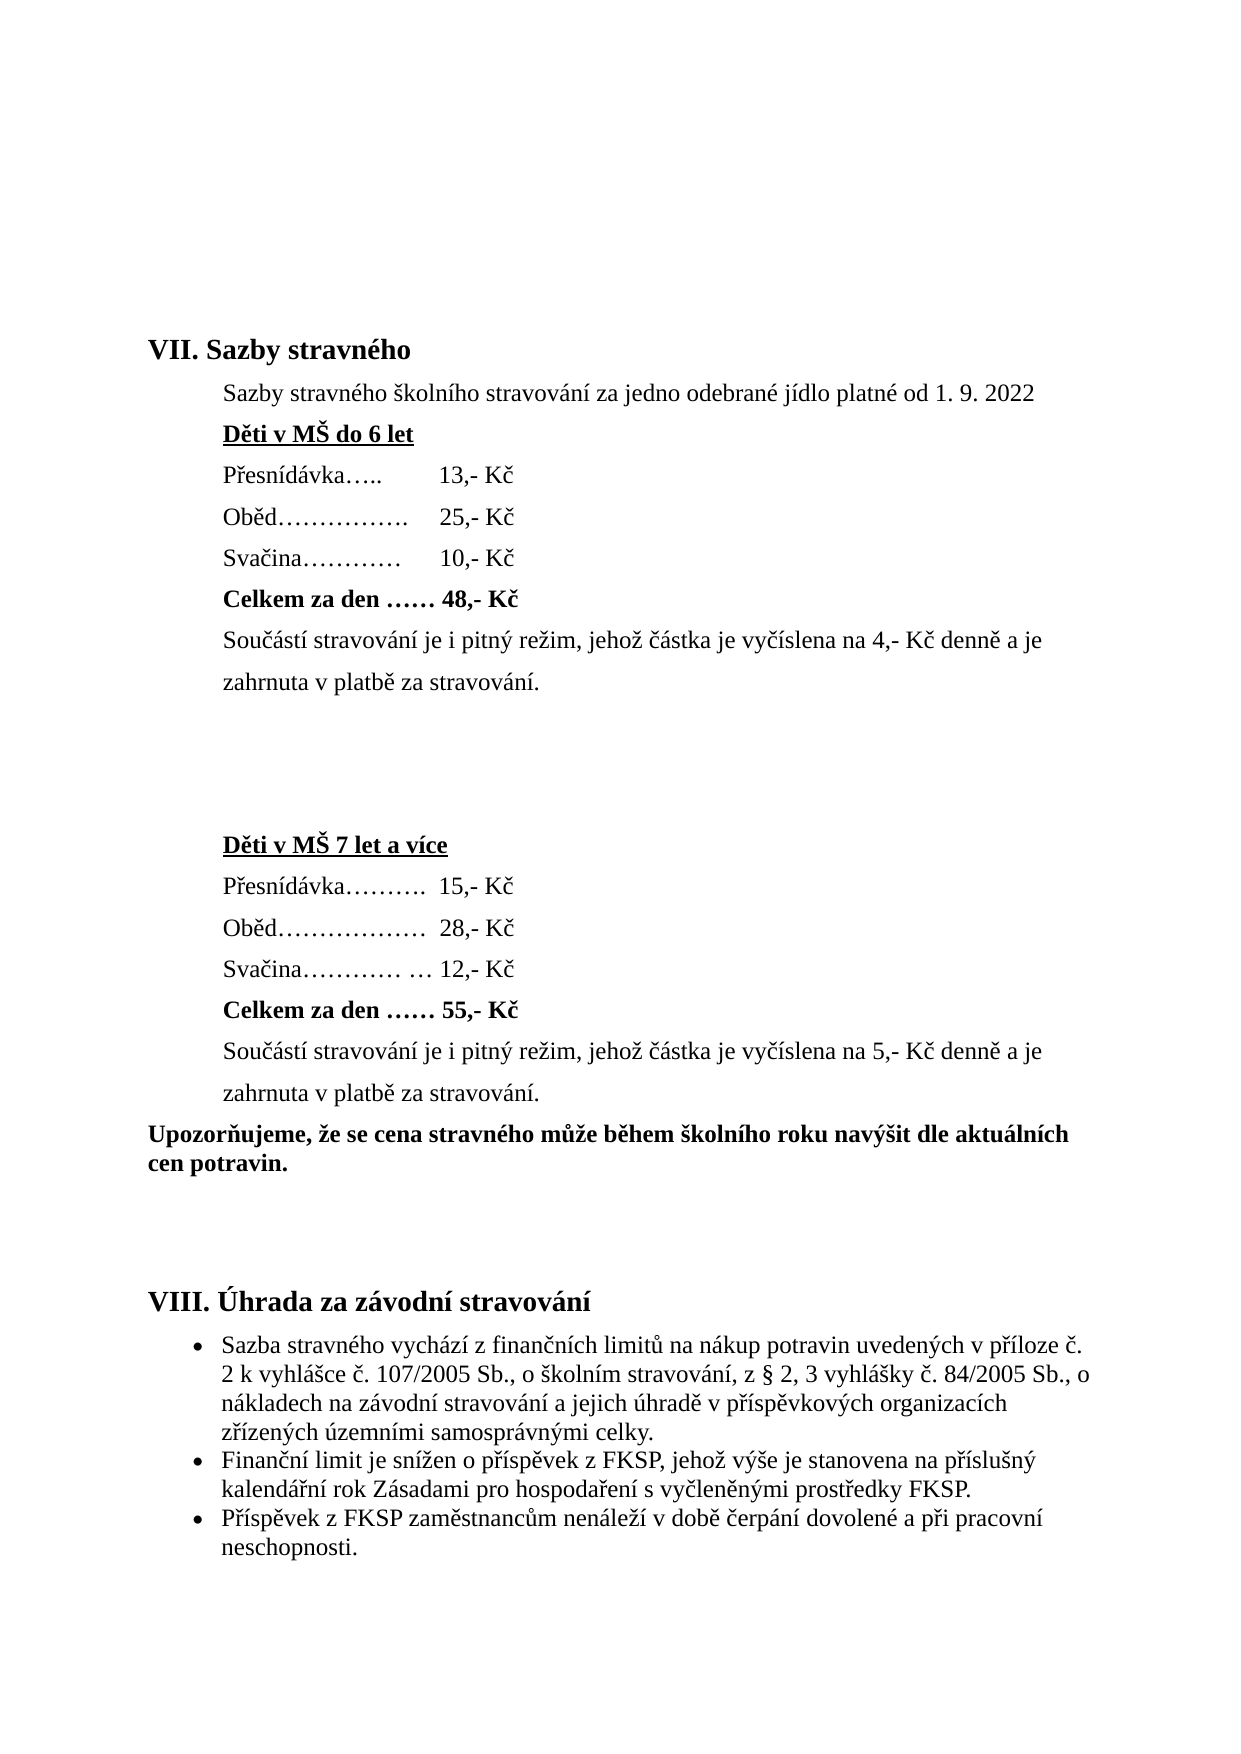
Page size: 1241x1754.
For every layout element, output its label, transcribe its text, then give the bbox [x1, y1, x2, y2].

text Celkem za den …… 48,- Kč [148, 584, 1093, 613]
text Děti v MŠ 7 let a více [148, 830, 1093, 859]
text Přesnídávka………. 15,- Kč [148, 871, 1093, 900]
text Děti v MŠ do 6 let [148, 419, 1093, 448]
text Součástí stravování je i pitný režim, jehož částka je vyčíslena na 4,- Kč denně a je [148, 625, 1093, 654]
list Finanční limit je snížen o příspěvek z FKSP, jehož výše je stanovena na příslušný kalendářní rok Zásadami pro hospodaření s vyčleněnými prostředky FKSP. [192, 1445, 1093, 1503]
text Oběd……………… 28,- Kč [148, 913, 1093, 941]
text VII. Sazby stravného [148, 332, 1093, 365]
text Celkem za den …… 55,- Kč [148, 995, 1093, 1024]
text Svačina………… … 12,- Kč [148, 954, 1093, 983]
text Oběd……………. 25,- Kč [148, 502, 1093, 530]
text VIII. Úhrada za závodní stravování [148, 1284, 1093, 1317]
text Sazby stravného školního stravování za jedno odebrané jídlo platné od 1. 9. 2022 [148, 378, 1093, 407]
text Svačina………… 10,- Kč [148, 543, 1093, 572]
text Součástí stravování je i pitný režim, jehož částka je vyčíslena na 5,- Kč denně a je [148, 1036, 1093, 1065]
text Přesnídávka….. 13,- Kč [148, 460, 1093, 489]
text zahrnuta v platbě za stravování. [148, 667, 1093, 695]
list Příspěvek z FKSP zaměstnancům nenáleží v době čerpání dovolené a při pracovní neschopnosti. [192, 1503, 1093, 1561]
list Sazba stravného vychází z finančních limitů na nákup potravin uvedených v příloze č. 2 k vyhlášce č. 107/2005 Sb., o školním stravování, z § 2, 3 vyhlášky č. 84/2005 Sb., o nákladech na závodní stravování a jejich úhradě v příspěvkových organizacích zřízených územními samosprávnými celky. [192, 1330, 1093, 1445]
text zahrnuta v platbě za stravování. [148, 1078, 1093, 1106]
text Upozorňujeme, že se cena stravného může během školního roku navýšit dle aktuálních cen potravin. [148, 1119, 1093, 1176]
